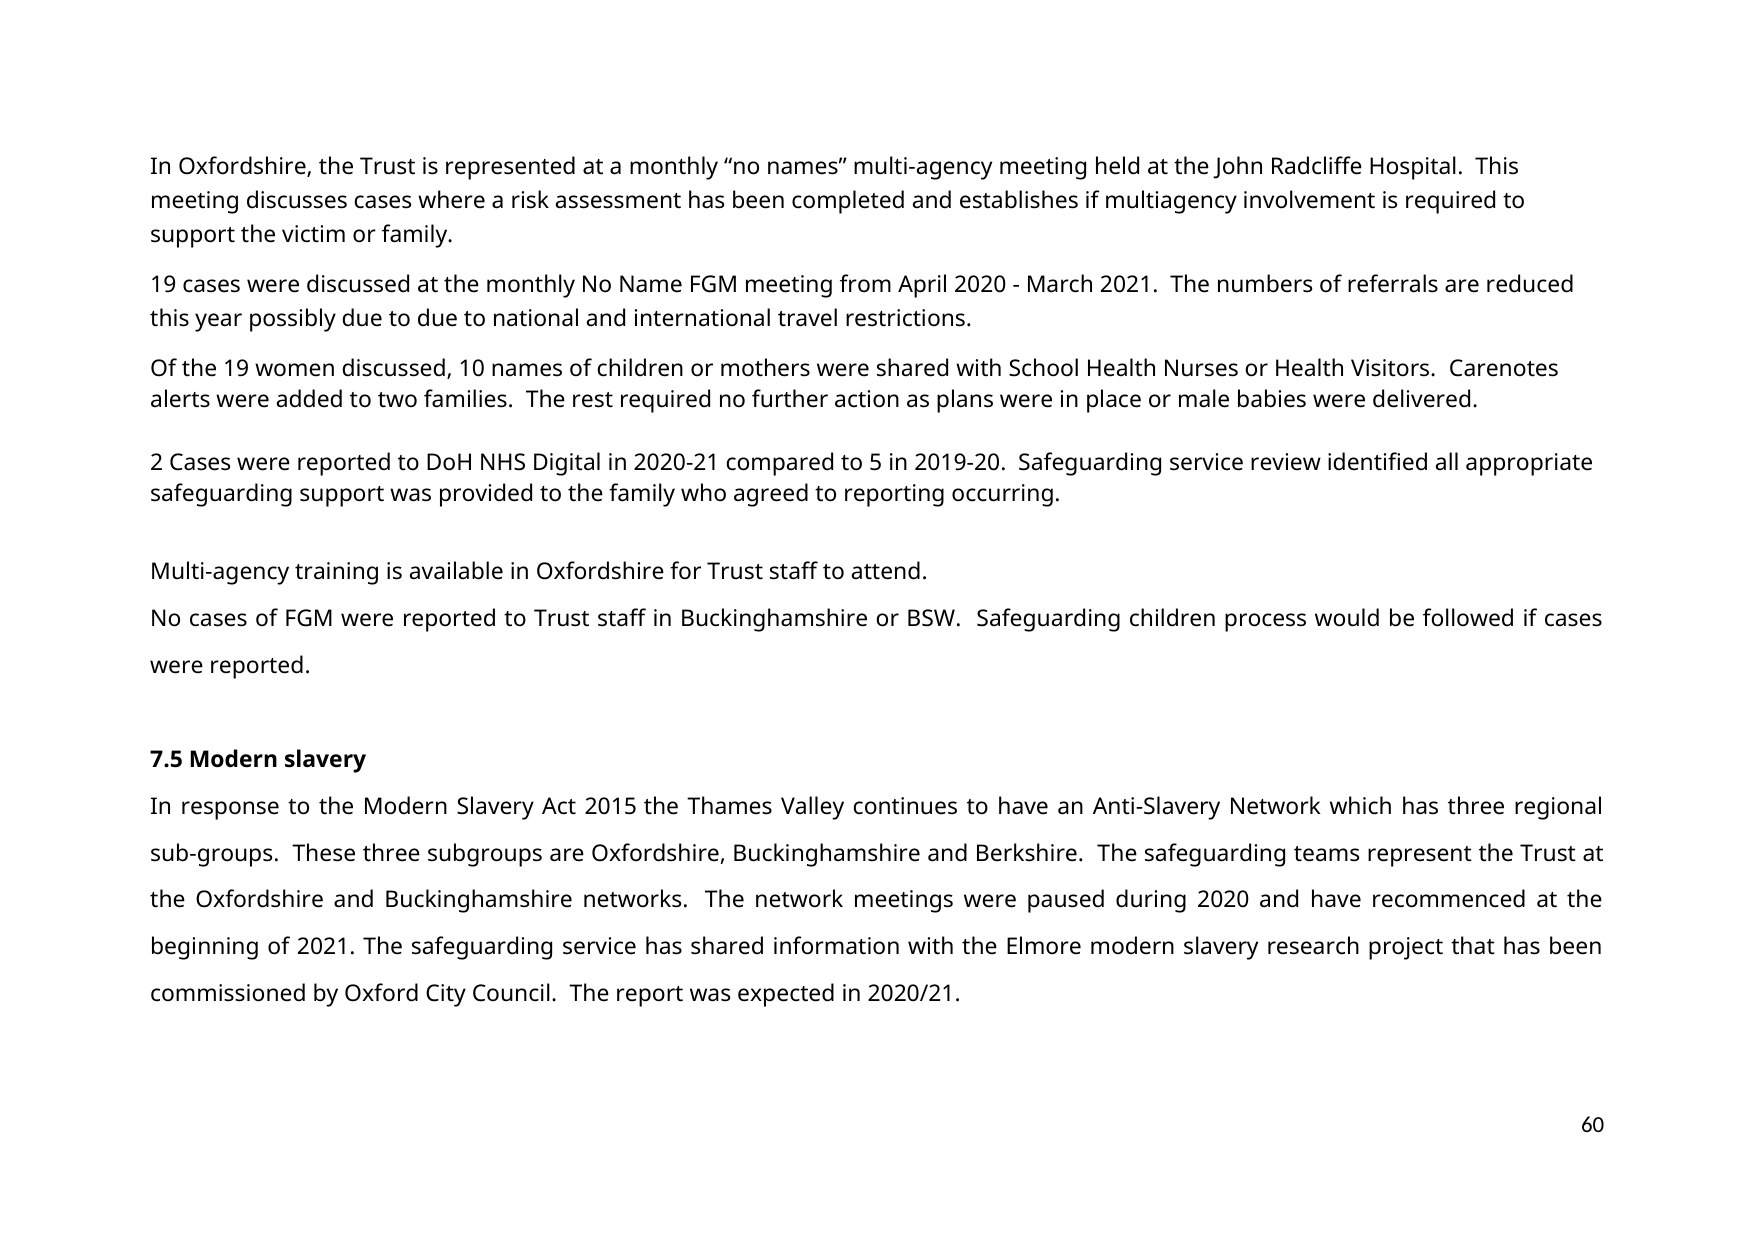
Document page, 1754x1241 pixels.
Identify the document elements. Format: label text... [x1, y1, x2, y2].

text In response to the Modern Slavery Act 2015 the Thames Valley continues to have an Anti-Slavery Network which has three regional sub-groups. These three subgroups are Oxfordshire, Buckinghamshire and Berkshire. The safeguarding teams represent the Trust at the Oxfordshire and Buckinghamshire networks. The network meetings were paused during 2020 and have recommenced at the beginning of 2021. The safeguarding service has shared information with the Elmore modern slavery research project that has been commissioned by Oxford City Council. The report was expected in 2020/21. [150, 789, 1604, 1008]
text In Oxfordshire, the Trust is represented at a monthly “no names” multi-agency meeting held at the John Radcliffe Hospital. This meeting discusses cases where a risk assessment has been completed and establishes if multiagency involvement is required to support the victim or family. [150, 150, 1604, 249]
text 7.5 Modern slavery [150, 743, 1604, 774]
text 2 Cases were reported to DoH NHS Digital in 2020-21 compared to 5 in 2019-20. Safeguarding service review identified all appropriate safeguarding support was provided to the family who agreed to reporting occurring. [150, 446, 1604, 508]
text No cases of FGM were reported to Trust staff in Buckinghamshire or BSW. Safeguarding children process would be followed if cases were reported. [150, 602, 1604, 680]
text Of the 19 women discussed, 10 names of children or mothers were shared with School Health Nurses or Health Visitors. Carenotes alerts were added to two families. The rest required no further action as plans were in place or male babies were delivered. [150, 352, 1604, 414]
text Multi-agency training is available in Oxfordshire for Trust staff to attend. [150, 555, 1604, 586]
text 19 cases were discussed at the monthly No Name FGM meeting from April 2020 - March 2021. The numbers of referrals are reduced this year possibly due to due to national and international travel restrictions. [150, 268, 1604, 333]
